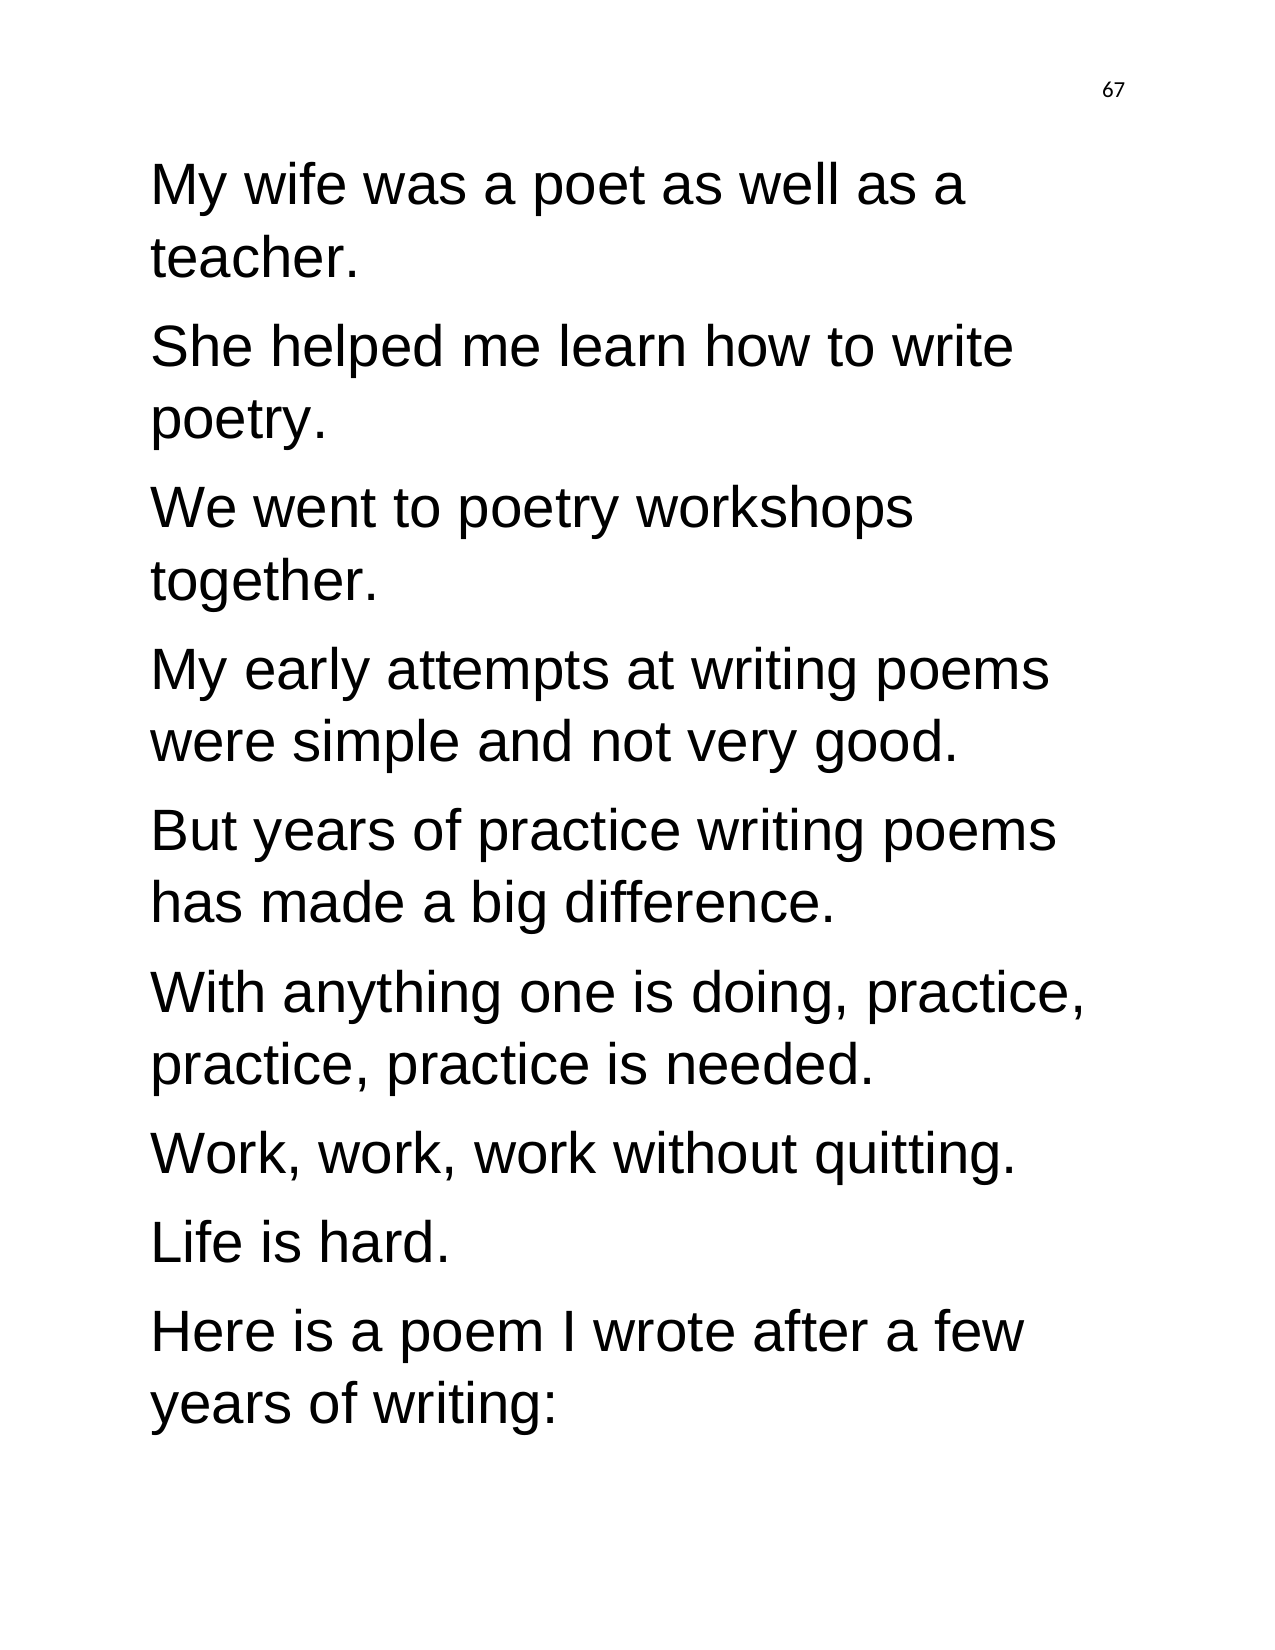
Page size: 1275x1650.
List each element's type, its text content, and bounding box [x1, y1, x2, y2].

text We went to poetry workshops together. [150, 473, 1125, 612]
text My wife was a poet as well as a teacher. [150, 150, 1125, 289]
text My early attempts at writing poems were simple and not very good. [150, 634, 1125, 774]
text Life is hard. [150, 1208, 1125, 1275]
text Here is a poem I wrote after a few years of writing: [150, 1297, 1125, 1436]
text Work, work, work without quitting. [150, 1119, 1125, 1186]
text With anything one is doing, practice, practice, practice is needed. [150, 957, 1125, 1097]
text She helped me learn how to write poetry. [150, 311, 1125, 451]
text But years of practice writing poems has made a big difference. [150, 796, 1125, 935]
